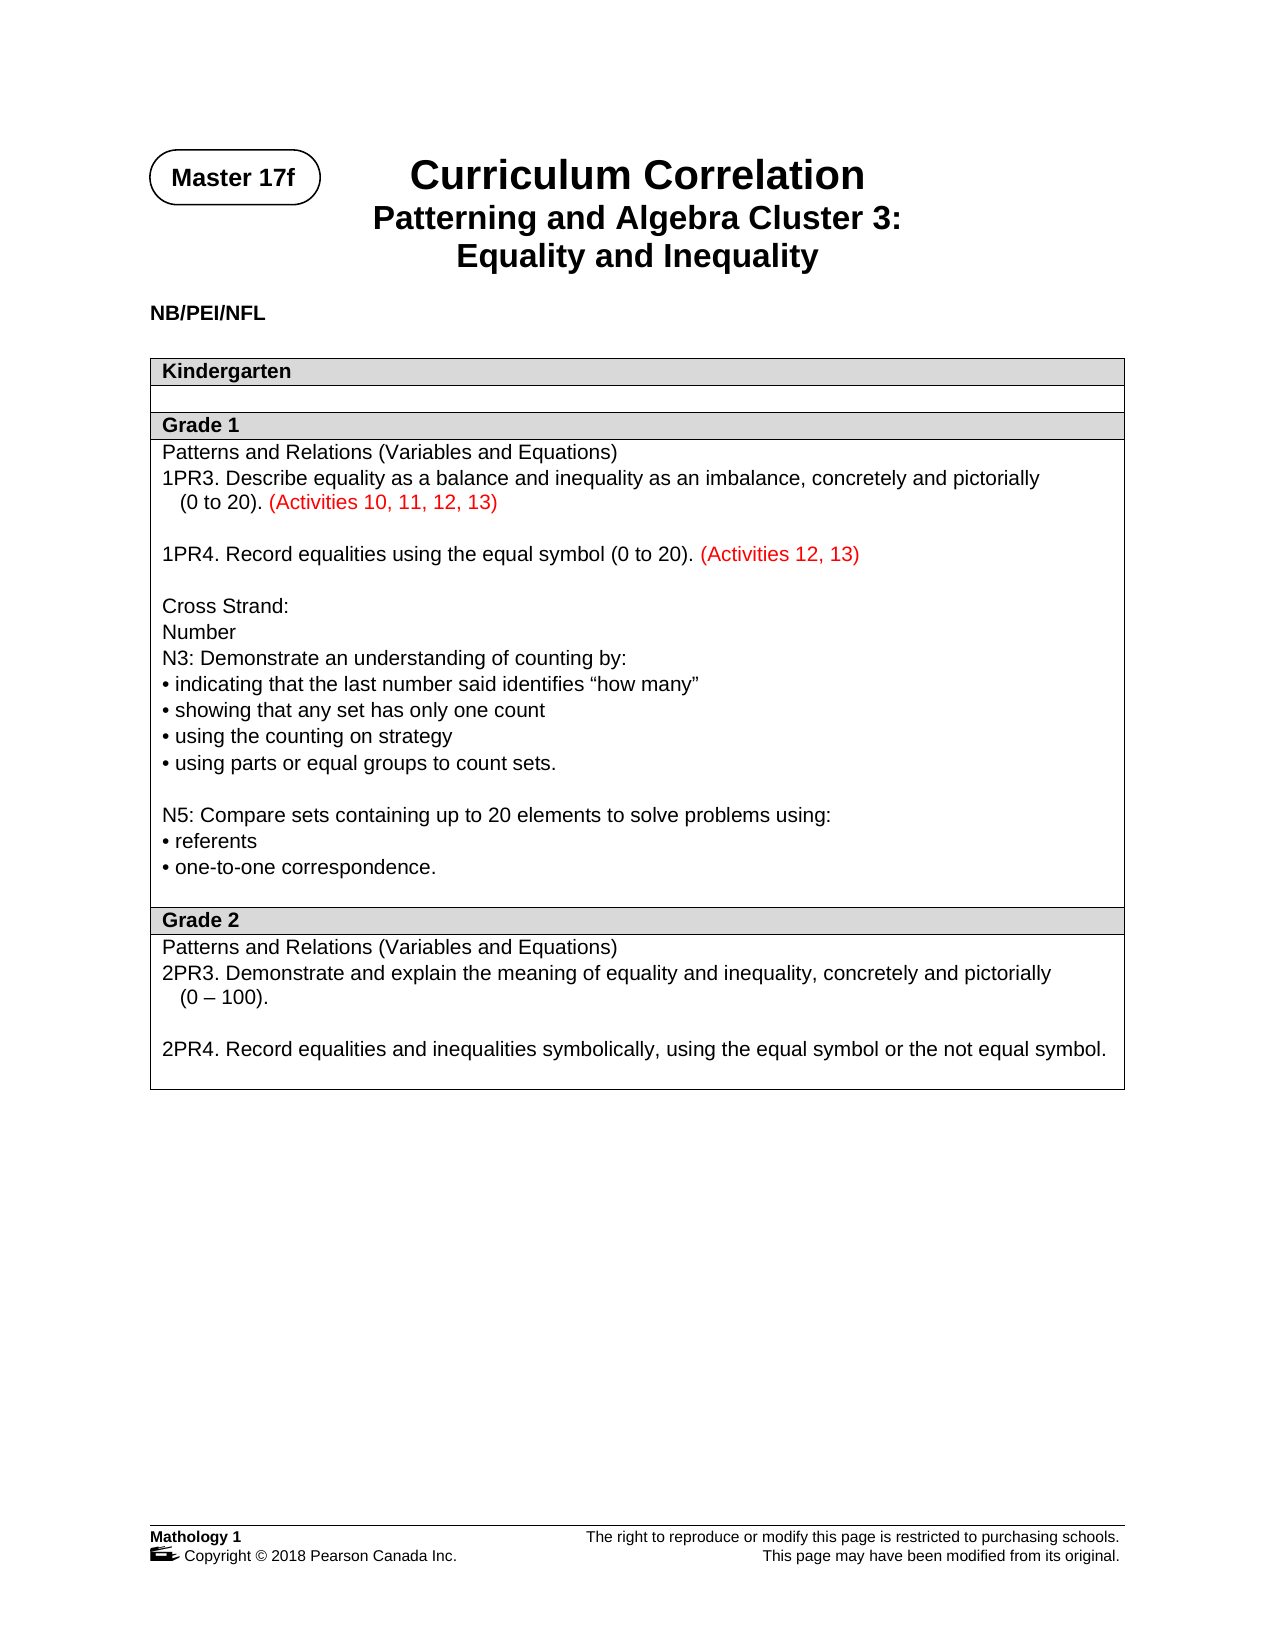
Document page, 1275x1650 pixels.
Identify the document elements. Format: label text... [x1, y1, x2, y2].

table_cell Grade 2 [151, 908, 1124, 934]
table_header Kindergarten [151, 359, 1124, 385]
table_cell Patterns and Relations (Variables and Equations) 1PR3. Describe equality as a balance and inequality as an imbalance, concretely and pictorially (0 to 20). (Activities 10, 11, 12, 13) 1PR4. Record equalities using the equal symbol (0 to 20). (Activities 12, 13) Cross Strand: Number N3: Demonstrate an understanding of counting by: • indicating that the last number said identifies “how many” • showing that any set has only one count • using the counting on strategy • using parts or equal groups to count sets. N5: Compare sets containing up to 20 elements to solve problems using: • referents • one-to-one correspondence. [151, 440, 1124, 907]
text Patterning and Algebra Cluster 3: [150, 198, 1125, 236]
table_cell [151, 386, 1124, 412]
table_cell Grade 1 [151, 413, 1124, 439]
text Equality and Inequality [150, 236, 1125, 275]
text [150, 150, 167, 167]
table_cell Patterns and Relations (Variables and Equations) 2PR3. Demonstrate and explain the meaning of equality and inequality, concretely and pictorially (0 – 100). 2PR4. Record equalities and inequalities symbolically, using the equal symbol or the not equal symbol. [151, 935, 1124, 1089]
text Curriculum Correlation [303, 150, 1125, 198]
picture [150, 1546, 180, 1561]
text NB/PEI/NFL [150, 301, 1125, 325]
